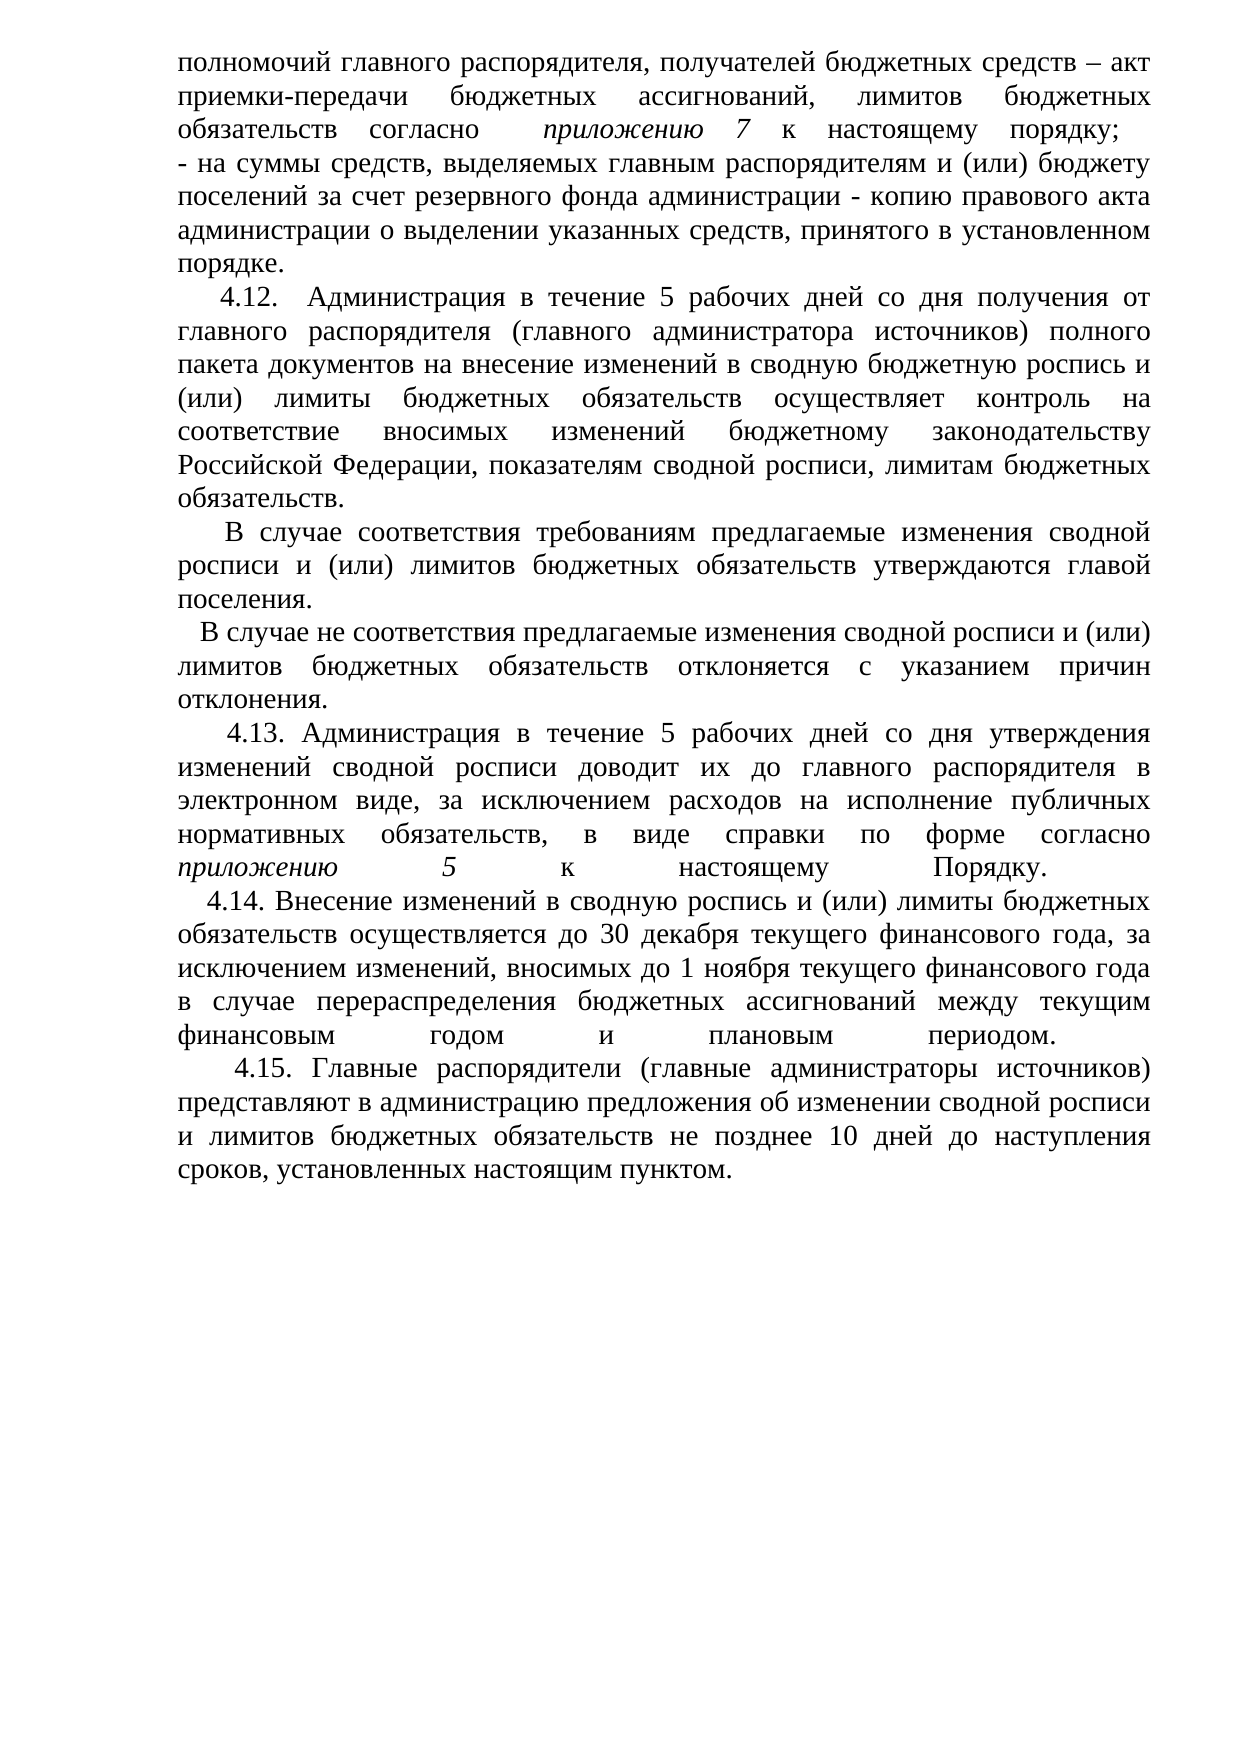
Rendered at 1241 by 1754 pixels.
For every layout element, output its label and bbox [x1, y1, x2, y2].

text [177, 44, 1152, 1185]
